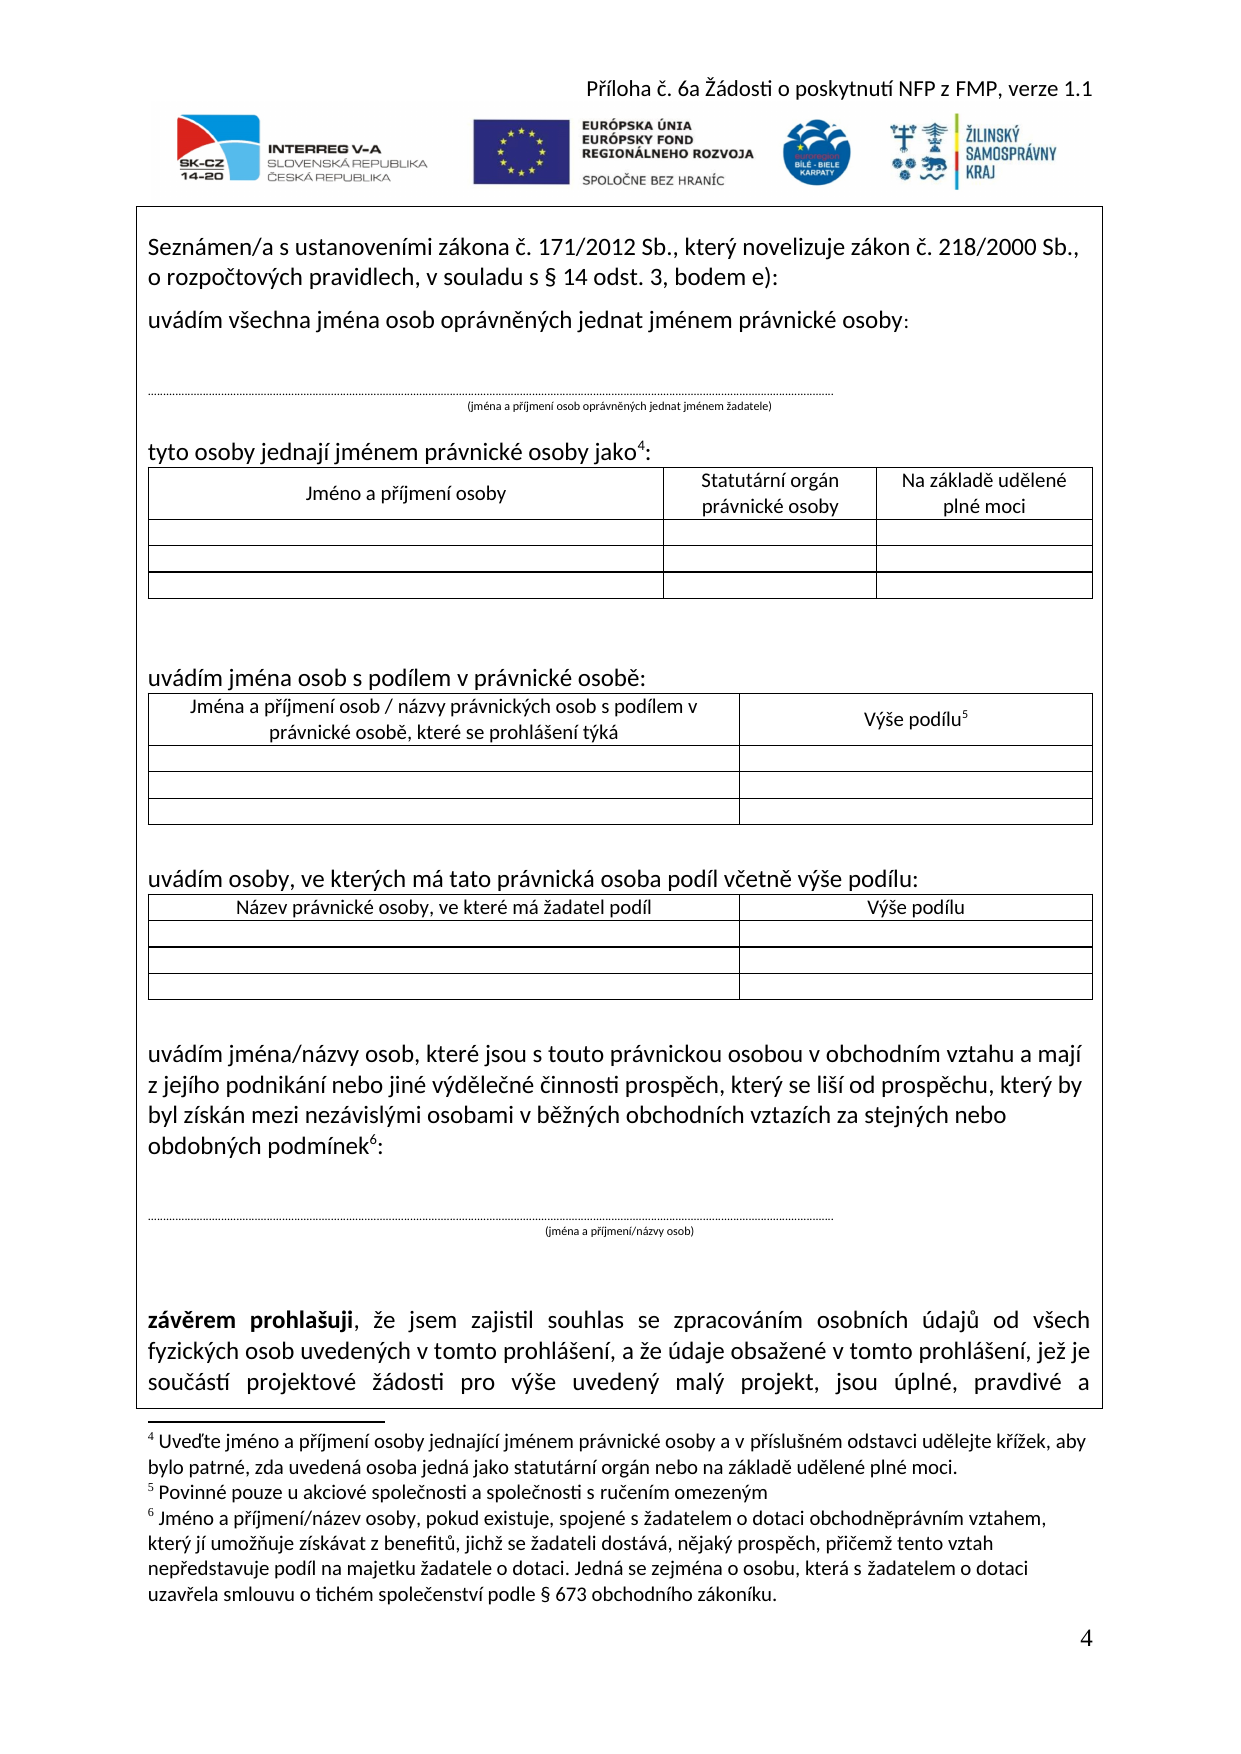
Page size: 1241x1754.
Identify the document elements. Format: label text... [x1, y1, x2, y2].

picture [150, 101, 1090, 206]
